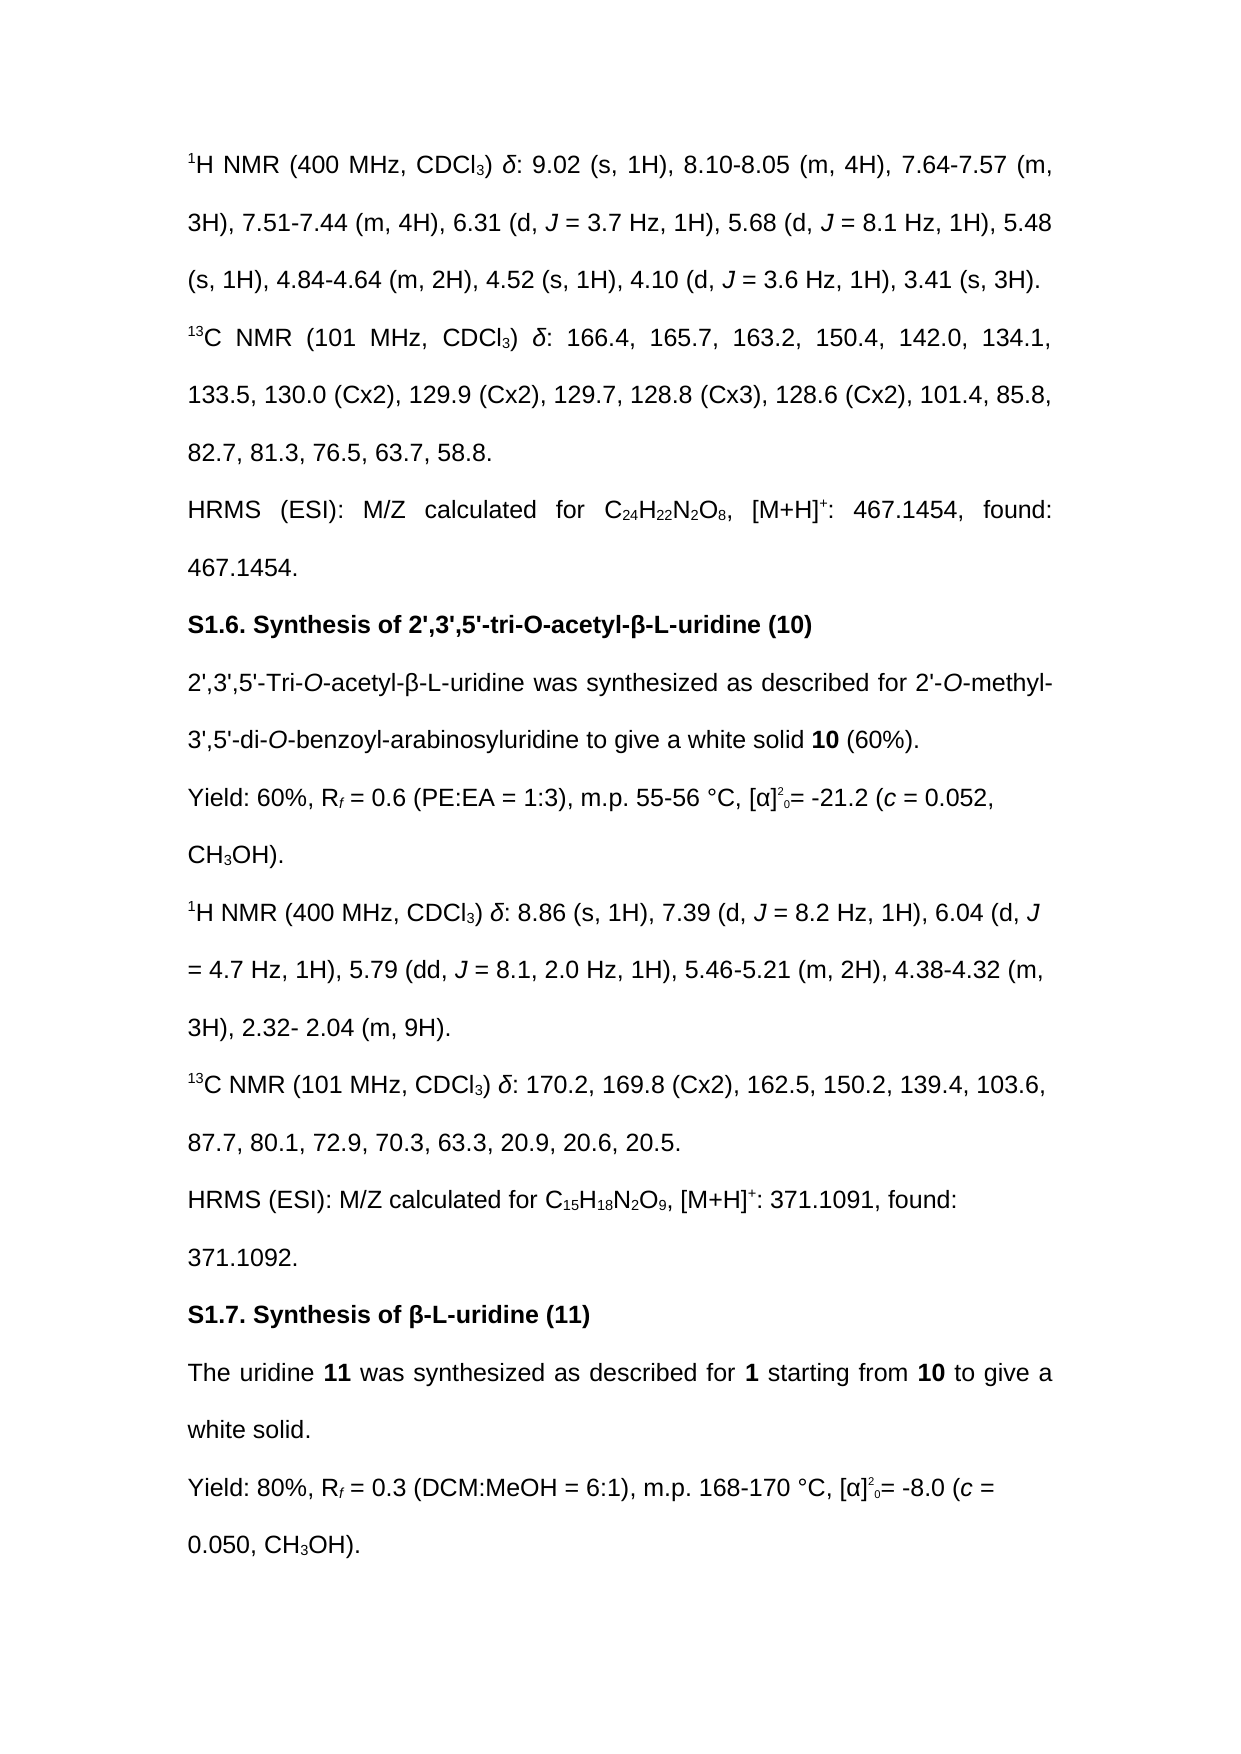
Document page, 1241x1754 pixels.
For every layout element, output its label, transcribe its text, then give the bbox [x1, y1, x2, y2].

text HRMS (ESI): M/Z calculated for C15H18N2O9, [M+H]+: 371.1091, found: 371.1092. [187, 1185, 1053, 1271]
text 1H NMR (400 MHz, CDCl3) δ: 9.02 (s, 1H), 8.10-8.05 (m, 4H), 7.64-7.57 (m, 3H), 7.51-7.44 (m, 4H), 6.31 (d, J = 3.7 Hz, 1H), 5.68 (d, J = 8.1 Hz, 1H), 5.48 (s, 1H), 4.84-4.64 (m, 2H), 4.52 (s, 1H), 4.10 (d, J = 3.6 Hz, 1H), 3.41 (s, 3H). [187, 150, 1053, 294]
text 1H NMR (400 MHz, CDCl3) δ: 8.86 (s, 1H), 7.39 (d, J = 8.2 Hz, 1H), 6.04 (d, J = 4.7 Hz, 1H), 5.79 (dd, J = 8.1, 2.0 Hz, 1H), 5.46-5.21 (m, 2H), 4.38-4.32 (m, 3H), 2.32- 2.04 (m, 9H). [187, 897, 1053, 1041]
text The uridine 11 was synthesized as described for 1 starting from 10 to give a white solid. [187, 1357, 1053, 1444]
text Yield: 60%, Rf = 0.6 (PE:EA = 1:3), m.p. 55-56 °C, [α]= -21.2 (c = 0.052, CH3OH). [187, 782, 1053, 869]
text HRMS (ESI): M/Z calculated for C24H22N2O8, [M+H]+: 467.1454, found: 467.1454. [187, 495, 1053, 581]
text 2',3',5'-Tri-O-acetyl-β-L-uridine was synthesized as described for 2'-O-methyl-3',5'-di-O-benzoyl-arabinosyluridine to give a white solid 10 (60%). [187, 667, 1053, 754]
text Yield: 80%, Rf = 0.3 (DCM:MeOH = 6:1), m.p. 168-170 °C, [α]= -8.0 (c = 0.050, CH3OH). [187, 1472, 1053, 1559]
text 13C NMR (101 MHz, CDCl3) δ: 166.4, 165.7, 163.2, 150.4, 142.0, 134.1, 133.5, 130.0 (Cx2), 129.9 (Cx2), 129.7, 128.8 (Cx3), 128.6 (Cx2), 101.4, 85.8, 82.7, 81.3, 76.5, 63.7, 58.8. [187, 322, 1053, 466]
text S1.7. Synthesis of β-L-uridine (11) [187, 1300, 1053, 1329]
text S1.6. Synthesis of 2',3',5'-tri-O-acetyl-β-L-uridine (10) [187, 610, 1053, 639]
text 13C NMR (101 MHz, CDCl3) δ: 170.2, 169.8 (Cx2), 162.5, 150.2, 139.4, 103.6, 87.7, 80.1, 72.9, 70.3, 63.3, 20.9, 20.6, 20.5. [187, 1070, 1053, 1156]
